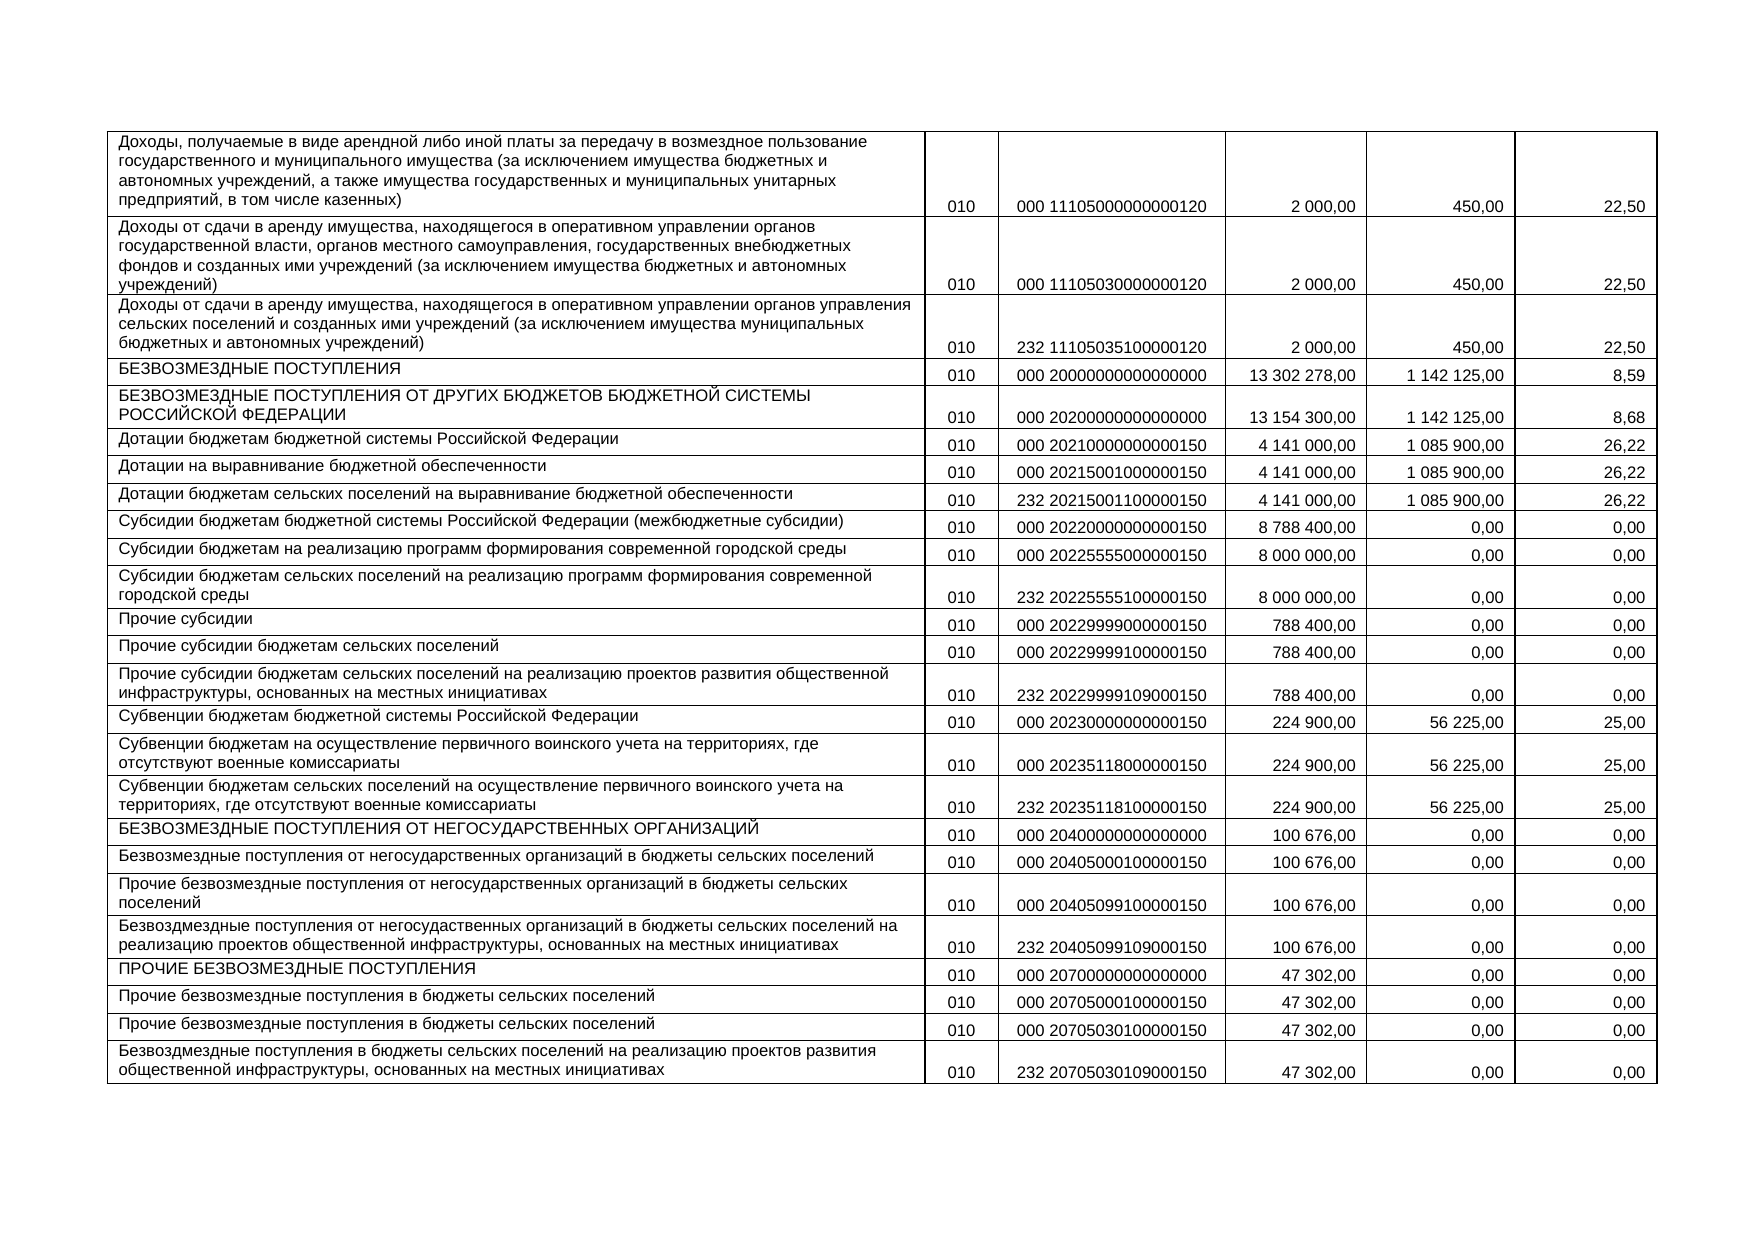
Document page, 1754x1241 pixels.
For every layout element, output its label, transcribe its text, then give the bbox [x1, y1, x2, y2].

table_cell 000 20210000000000150 [999, 429, 1225, 455]
table_cell Прочие субсидии бюджетам сельских поселений [108, 636, 924, 662]
table_cell Прочие субсидии бюджетам сельских поселений на реализацию проектов развития общественной инфраструктуры, основанных на местных инициативах [108, 664, 924, 705]
table_cell 13 154 300,00 [1226, 386, 1366, 427]
table_cell 2 000,00 [1226, 295, 1366, 357]
table_cell 010 [926, 1041, 998, 1082]
table_cell 1 142 125,00 [1367, 359, 1514, 385]
table_cell 000 11105030000000120 [999, 217, 1225, 294]
table_cell 2 000,00 [1226, 217, 1366, 294]
table_cell 0,00 [1516, 846, 1656, 872]
table_cell 4 141 000,00 [1226, 456, 1366, 482]
table_cell 0,00 [1367, 1014, 1514, 1040]
table_cell 010 [926, 776, 998, 817]
table_cell 8 788 400,00 [1226, 511, 1366, 537]
table_cell 000 11105000000000120 [999, 132, 1225, 216]
table_cell 010 [926, 456, 998, 482]
table_cell 010 [926, 706, 998, 732]
table_cell 0,00 [1516, 511, 1656, 537]
table_cell 1 085 900,00 [1367, 456, 1514, 482]
table_cell 232 20235118100000150 [999, 776, 1225, 817]
table_cell 2 000,00 [1226, 132, 1366, 216]
table_cell 22,50 [1516, 295, 1656, 357]
table_cell 25,00 [1516, 776, 1656, 817]
table_cell 010 [926, 217, 998, 294]
table_cell 100 676,00 [1226, 846, 1366, 872]
table_cell 010 [926, 359, 998, 385]
table_cell 224 900,00 [1226, 734, 1366, 775]
table_cell 0,00 [1516, 609, 1656, 635]
table_cell 0,00 [1516, 1041, 1656, 1082]
table_cell 0,00 [1516, 636, 1656, 662]
table_cell 000 20230000000000150 [999, 706, 1225, 732]
table_cell 26,22 [1516, 484, 1656, 510]
table_cell 010 [926, 539, 998, 565]
table_cell 0,00 [1367, 986, 1514, 1012]
table_cell 0,00 [1516, 566, 1656, 607]
table_cell 010 [926, 664, 998, 705]
table_cell 0,00 [1516, 539, 1656, 565]
table_cell 0,00 [1367, 846, 1514, 872]
table_cell Субвенции бюджетам на осуществление первичного воинского учета на территориях, где отсутствуют военные комиссариаты [108, 734, 924, 775]
table_cell 0,00 [1367, 819, 1514, 845]
table_cell Безвозмездные поступления от негосударственных организаций в бюджеты сельских поселений [108, 846, 924, 872]
table_cell Субвенции бюджетам сельских поселений на осуществление первичного воинского учета на территориях, где отсутствуют военные комиссариаты [108, 776, 924, 817]
table_cell 22,50 [1516, 217, 1656, 294]
table_cell 0,00 [1367, 511, 1514, 537]
table_cell 100 676,00 [1226, 819, 1366, 845]
table_cell 0,00 [1516, 819, 1656, 845]
table_cell 232 11105035100000120 [999, 295, 1225, 357]
table_cell 788 400,00 [1226, 609, 1366, 635]
table_cell 000 20220000000000150 [999, 511, 1225, 537]
table_cell 1 085 900,00 [1367, 484, 1514, 510]
table_cell 1 085 900,00 [1367, 429, 1514, 455]
table_cell 450,00 [1367, 295, 1514, 357]
table_cell 47 302,00 [1226, 1041, 1366, 1082]
table_cell Доходы, получаемые в виде арендной либо иной платы за передачу в возмездное пользование государственного и муниципального имущества (за исключением имущества бюджетных и автономных учреждений, а также имущества государственных и муниципальных унитарных предприятий, в том числе казенных) [108, 132, 924, 216]
table_cell 224 900,00 [1226, 706, 1366, 732]
table_cell Прочие субсидии [108, 609, 924, 635]
table_cell 000 20215001000000150 [999, 456, 1225, 482]
table_cell 000 20229999100000150 [999, 636, 1225, 662]
table_cell 0,00 [1516, 916, 1656, 957]
table_cell 010 [926, 429, 998, 455]
table_cell БЕЗВОЗМЕЗДНЫЕ ПОСТУПЛЕНИЯ ОТ НЕГОСУДАРСТВЕННЫХ ОРГАНИЗАЦИЙ [108, 819, 924, 845]
table_cell 56 225,00 [1367, 734, 1514, 775]
table_cell 010 [926, 636, 998, 662]
table_cell 8,68 [1516, 386, 1656, 427]
table_cell Прочие безвозмездные поступления от негосударственных организаций в бюджеты сельских поселений [108, 874, 924, 915]
table_cell 232 20215001100000150 [999, 484, 1225, 510]
table_cell 000 20225555000000150 [999, 539, 1225, 565]
table_cell 000 20405000100000150 [999, 846, 1225, 872]
table_cell 232 20705030109000150 [999, 1041, 1225, 1082]
table_cell Дотации на выравнивание бюджетной обеспеченности [108, 456, 924, 482]
table_cell 4 141 000,00 [1226, 484, 1366, 510]
table_cell Безвоздмездные поступления от негосудаственных организаций в бюджеты сельских поселений на реализацию проектов общественной инфраструктуры, основанных на местных инициативах [108, 916, 924, 957]
table_cell 25,00 [1516, 706, 1656, 732]
table_cell 0,00 [1516, 986, 1656, 1012]
table_cell 010 [926, 566, 998, 607]
table_cell 788 400,00 [1226, 636, 1366, 662]
table_cell 010 [926, 986, 998, 1012]
table_cell 0,00 [1367, 874, 1514, 915]
table_cell 47 302,00 [1226, 986, 1366, 1012]
table_cell 0,00 [1367, 609, 1514, 635]
table_cell Безвоздмездные поступления в бюджеты сельских поселений на реализацию проектов развития общественной инфраструктуры, основанных на местных инициативах [108, 1041, 924, 1082]
table_cell Субвенции бюджетам бюджетной системы Российской Федерации [108, 706, 924, 732]
table_cell 1 142 125,00 [1367, 386, 1514, 427]
table_cell 010 [926, 132, 998, 216]
table_cell 788 400,00 [1226, 664, 1366, 705]
table_cell 8 000 000,00 [1226, 566, 1366, 607]
table_cell 0,00 [1516, 664, 1656, 705]
table_cell 010 [926, 295, 998, 357]
table_cell 010 [926, 959, 998, 985]
table_cell Субсидии бюджетам на реализацию программ формирования современной городской среды [108, 539, 924, 565]
table_cell 450,00 [1367, 217, 1514, 294]
table_cell 0,00 [1367, 959, 1514, 985]
table_cell 000 20235118000000150 [999, 734, 1225, 775]
table_cell 0,00 [1367, 636, 1514, 662]
table_cell Доходы от сдачи в аренду имущества, находящегося в оперативном управлении органов управления сельских поселений и созданных ими учреждений (за исключением имущества муниципальных бюджетных и автономных учреждений) [108, 295, 924, 357]
table_cell 0,00 [1367, 916, 1514, 957]
table_cell 000 20400000000000000 [999, 819, 1225, 845]
table_cell 100 676,00 [1226, 916, 1366, 957]
table_cell Дотации бюджетам сельских поселений на выравнивание бюджетной обеспеченности [108, 484, 924, 510]
table_cell 010 [926, 874, 998, 915]
table_cell 0,00 [1367, 664, 1514, 705]
table_cell 0,00 [1367, 539, 1514, 565]
table_cell 26,22 [1516, 456, 1656, 482]
table_cell 232 20229999109000150 [999, 664, 1225, 705]
table_cell 56 225,00 [1367, 776, 1514, 817]
table_cell 000 20200000000000000 [999, 386, 1225, 427]
table_cell 010 [926, 609, 998, 635]
table_cell 0,00 [1516, 874, 1656, 915]
table_cell 4 141 000,00 [1226, 429, 1366, 455]
table_cell 000 20705000100000150 [999, 986, 1225, 1012]
table_cell БЕЗВОЗМЕЗДНЫЕ ПОСТУПЛЕНИЯ ОТ ДРУГИХ БЮДЖЕТОВ БЮДЖЕТНОЙ СИСТЕМЫ РОССИЙСКОЙ ФЕДЕРАЦИИ [108, 386, 924, 427]
table_cell Субсидии бюджетам бюджетной системы Российской Федерации (межбюджетные субсидии) [108, 511, 924, 537]
table_cell 000 20700000000000000 [999, 959, 1225, 985]
table_cell 010 [926, 734, 998, 775]
table_cell 010 [926, 819, 998, 845]
table_cell 56 225,00 [1367, 706, 1514, 732]
table_cell 232 20405099109000150 [999, 916, 1225, 957]
table_cell 000 20405099100000150 [999, 874, 1225, 915]
table_cell 47 302,00 [1226, 1014, 1366, 1040]
table_cell Прочие безвозмездные поступления в бюджеты сельских поселений [108, 986, 924, 1012]
table_cell 13 302 278,00 [1226, 359, 1366, 385]
table_cell Прочие безвозмездные поступления в бюджеты сельских поселений [108, 1014, 924, 1040]
table_cell Субсидии бюджетам сельских поселений на реализацию программ формирования современной городской среды [108, 566, 924, 607]
table_cell 232 20225555100000150 [999, 566, 1225, 607]
table_cell 22,50 [1516, 132, 1656, 216]
table_cell 010 [926, 484, 998, 510]
table_cell 0,00 [1367, 1041, 1514, 1082]
table_cell БЕЗВОЗМЕЗДНЫЕ ПОСТУПЛЕНИЯ [108, 359, 924, 385]
table_cell Доходы от сдачи в аренду имущества, находящегося в оперативном управлении органов государственной власти, органов местного самоуправления, государственных внебюджетных фондов и созданных ими учреждений (за исключением имущества бюджетных и автономных учреждений) [108, 217, 924, 294]
table_cell 000 20705030100000150 [999, 1014, 1225, 1040]
table_cell 0,00 [1516, 1014, 1656, 1040]
table_cell 26,22 [1516, 429, 1656, 455]
table_cell ПРОЧИЕ БЕЗВОЗМЕЗДНЫЕ ПОСТУПЛЕНИЯ [108, 959, 924, 985]
table_cell 47 302,00 [1226, 959, 1366, 985]
table_cell 0,00 [1516, 959, 1656, 985]
table_cell 000 20229999000000150 [999, 609, 1225, 635]
table_cell 010 [926, 846, 998, 872]
table_cell 8 000 000,00 [1226, 539, 1366, 565]
table_cell 0,00 [1367, 566, 1514, 607]
table_cell 224 900,00 [1226, 776, 1366, 817]
table_cell 010 [926, 386, 998, 427]
table_cell 000 20000000000000000 [999, 359, 1225, 385]
table_cell 010 [926, 511, 998, 537]
table_cell Дотации бюджетам бюджетной системы Российской Федерации [108, 429, 924, 455]
table_cell 010 [926, 916, 998, 957]
table_cell 100 676,00 [1226, 874, 1366, 915]
table_cell 8,59 [1516, 359, 1656, 385]
table_cell 010 [926, 1014, 998, 1040]
table_cell 450,00 [1367, 132, 1514, 216]
table_cell 25,00 [1516, 734, 1656, 775]
